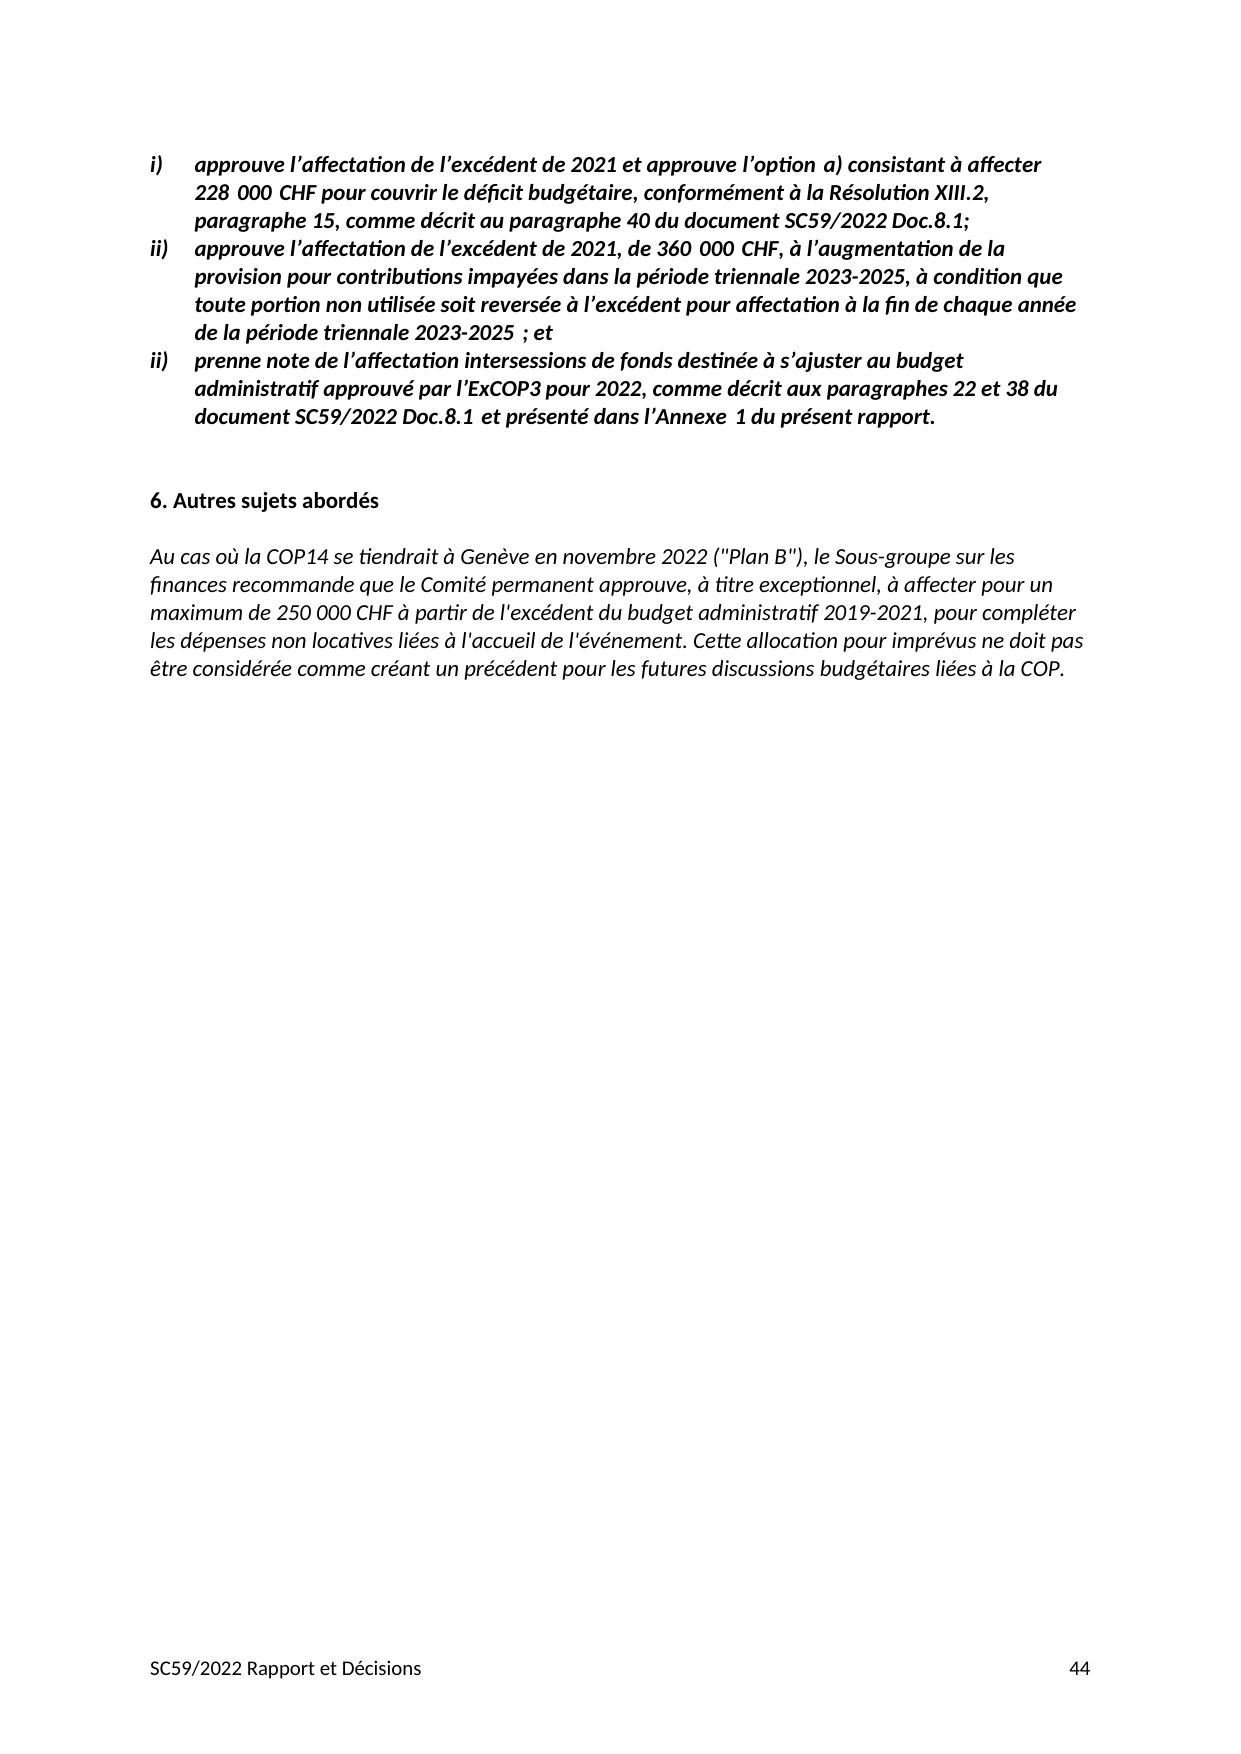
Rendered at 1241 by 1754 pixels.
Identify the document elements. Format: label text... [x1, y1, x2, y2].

text 6. Autres sujets abordés [150, 486, 1090, 514]
text ii) approuve l’affectation de l’excédent de 2021, de 360 000 CHF, à l’augmentation de la provision pour contributions impayées dans la période triennale 2023-2025, à condition que toute portion non utilisée soit reversée à l’excédent pour affectation à la fin de chaque année de la période triennale 2023-2025 ; et [150, 234, 1090, 346]
text ii) prenne note de l’affectation intersessions de fonds destinée à s’ajuster au budget administratif approuvé par l’ExCOP3 pour 2022, comme décrit aux paragraphes 22 et 38 du document SC59/2022 Doc.8.1 et présenté dans l’Annexe 1 du présent rapport. [150, 346, 1090, 430]
text i) approuve l’affectation de l’excédent de 2021 et approuve l’option a) consistant à affecter 228 000 CHF pour couvrir le déficit budgétaire, conformément à la Résolution XIII.2, paragraphe 15, comme décrit au paragraphe 40 du document SC59/2022 Doc.8.1; [150, 150, 1090, 234]
text Au cas où la COP14 se tiendrait à Genève en novembre 2022 ("Plan B"), le Sous-groupe sur les finances recommande que le Comité permanent approuve, à titre exceptionnel, à affecter pour un maximum de 250 000 CHF à partir de l'excédent du budget administratif 2019-2021, pour compléter les dépenses non locatives liées à l'accueil de l'événement. Cette allocation pour imprévus ne doit pas être considérée comme créant un précédent pour les futures discussions budgétaires liées à la COP. [150, 542, 1090, 682]
